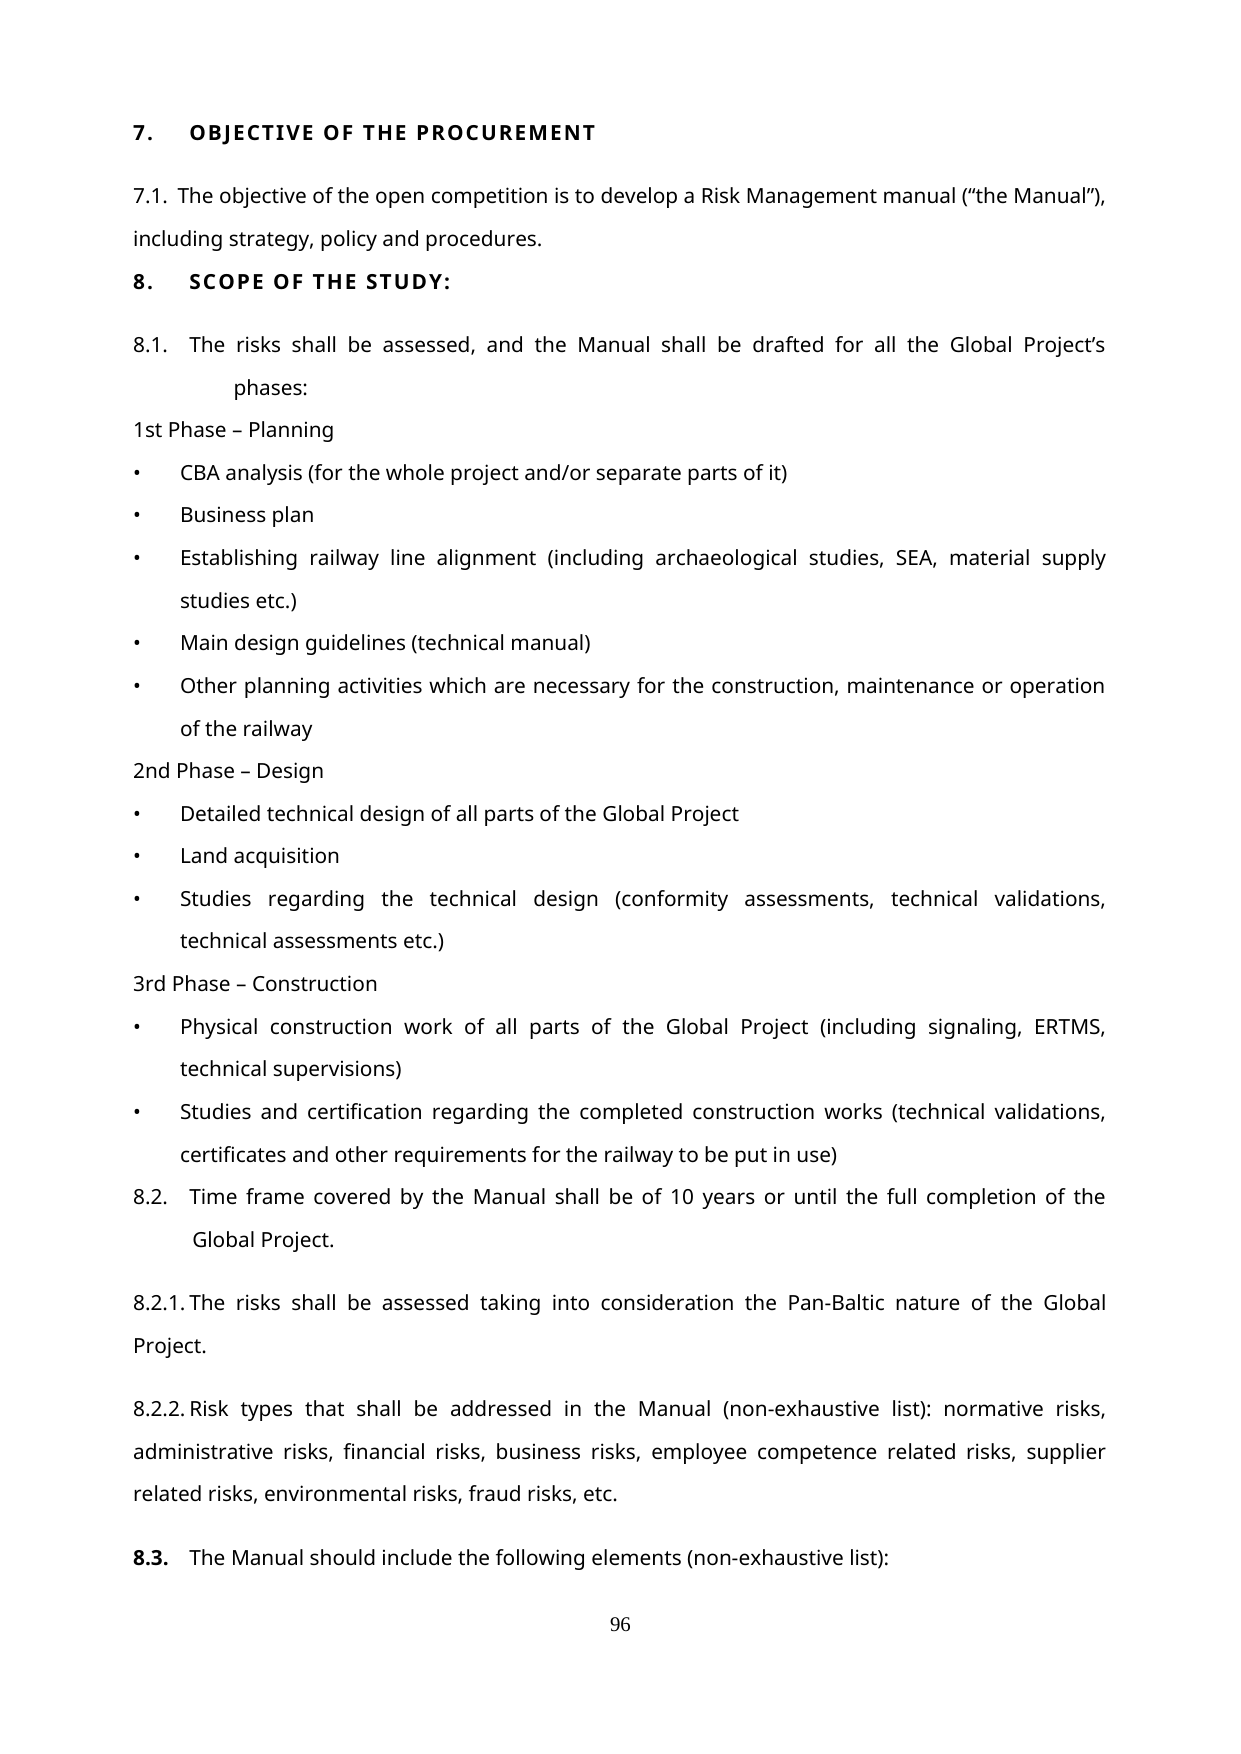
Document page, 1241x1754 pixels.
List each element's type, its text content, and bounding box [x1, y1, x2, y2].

text 1st Phase – Planning [133, 415, 1107, 444]
text • Detailed technical design of all parts of the Global Project [133, 799, 1107, 827]
text • Land acquisition [133, 841, 1107, 870]
list The risks shall be assessed, and the Manual shall be drafted for all the Global Project’s phases: [133, 330, 1107, 401]
list The risks shall be assessed taking into consideration the Pan-Baltic nature of the Global Project. [133, 1288, 1107, 1359]
list Objective of the procurement [133, 118, 1107, 147]
text • Physical construction work of all parts of the Global Project (including signaling, ERTMS, technical supervisions) [133, 1012, 1107, 1083]
text • Studies and certification regarding the completed construction works (technical validations, certificates and other requirements for the railway to be put in use) [133, 1097, 1107, 1168]
list The Manual should include the following elements (non-exhaustive list): [133, 1543, 1107, 1571]
list Scope of the Study: [133, 267, 1107, 295]
text • Establishing railway line alignment (including archaeological studies, SEA, material supply studies etc.) [133, 543, 1107, 614]
text 3rd Phase – Construction [133, 969, 1107, 998]
text • CBA analysis (for the whole project and/or separate parts of it) [133, 458, 1107, 486]
text 2nd Phase – Design [133, 756, 1107, 785]
text • Studies regarding the technical design (conformity assessments, technical validations, technical assessments etc.) [133, 884, 1107, 955]
text • Main design guidelines (technical manual) [133, 628, 1107, 657]
list Time frame covered by the Manual shall be of 10 years or until the full completion of the Global Project. [133, 1182, 1107, 1253]
text • Other planning activities which are necessary for the construction, maintenance or operation of the railway [133, 671, 1107, 742]
list The objective of the open competition is to develop a Risk Management manual (“the Manual”), including strategy, policy and procedures. [133, 182, 1107, 253]
list Risk types that shall be addressed in the Manual (non-exhaustive list): normative risks, administrative risks, financial risks, business risks, employee competence related risks, supplier related risks, environmental risks, fraud risks, etc. [133, 1394, 1107, 1508]
text • Business plan [133, 501, 1107, 529]
